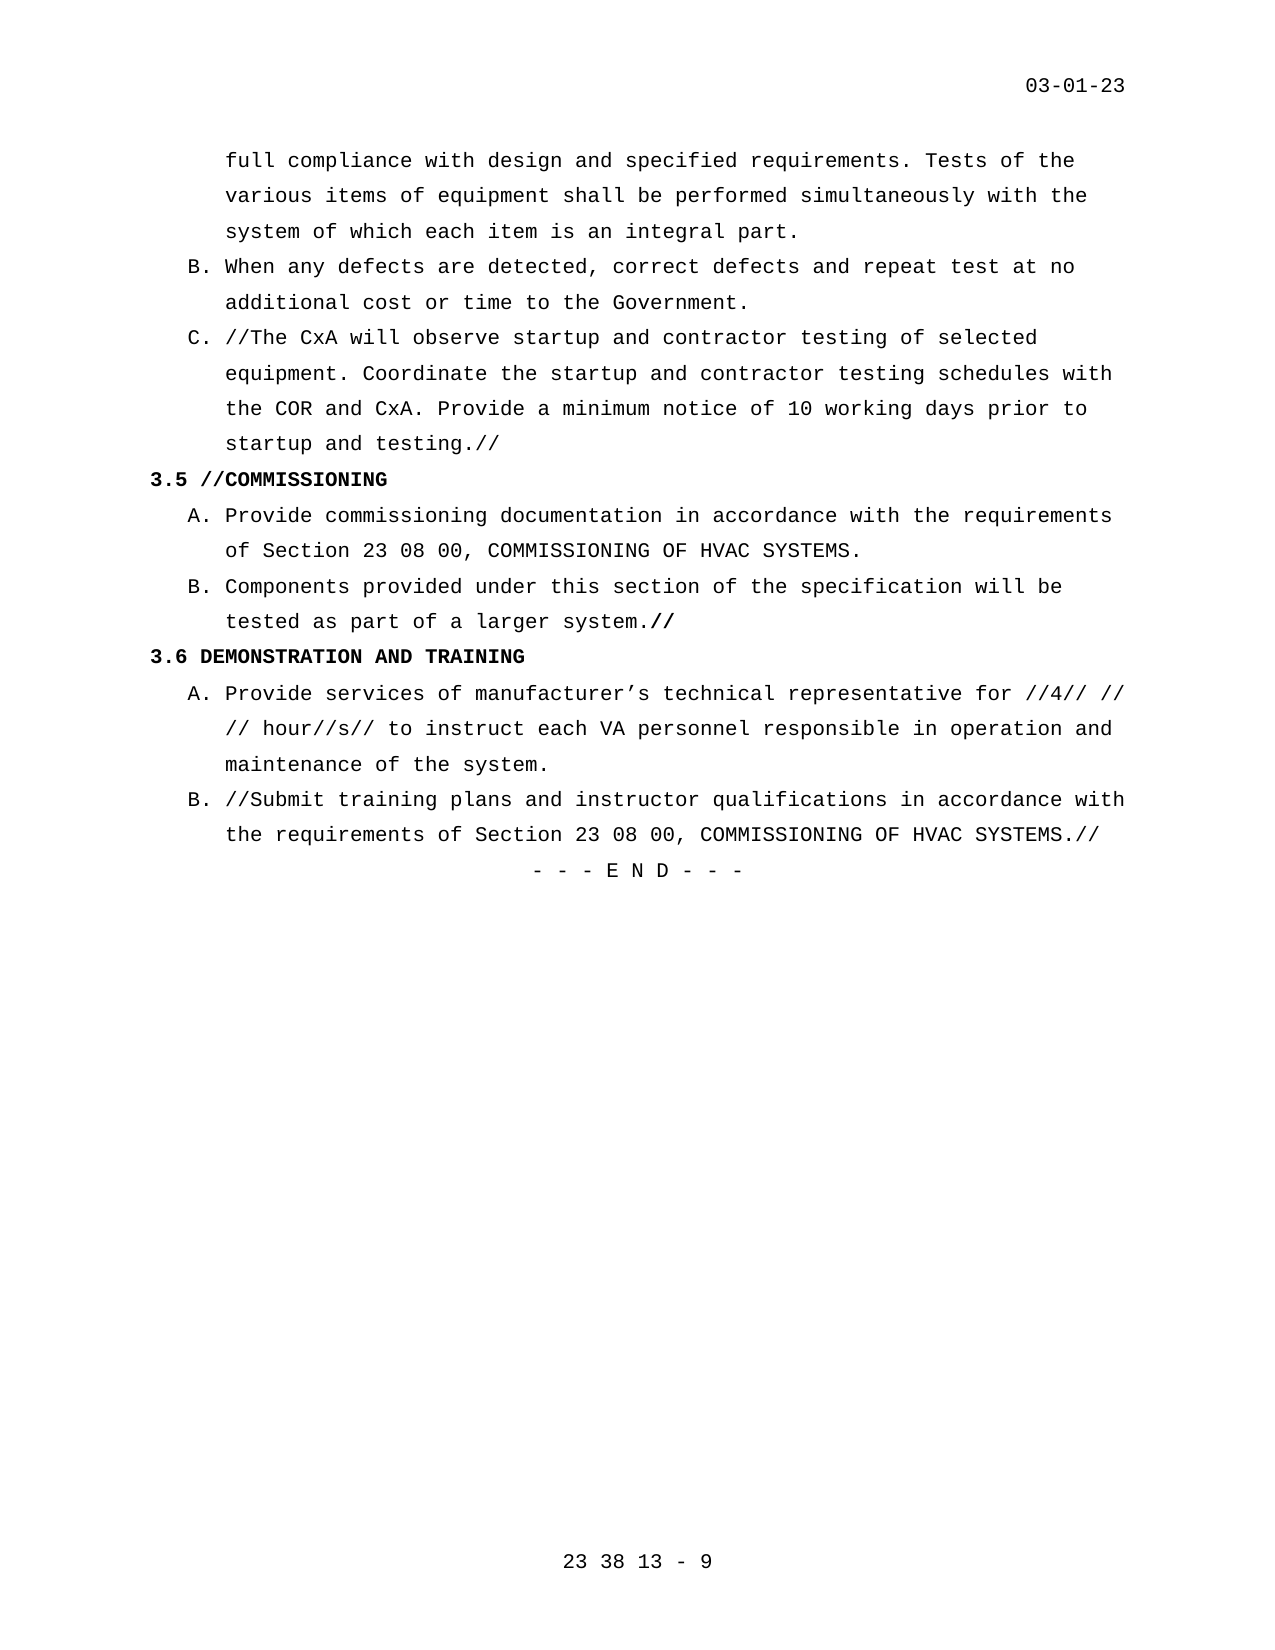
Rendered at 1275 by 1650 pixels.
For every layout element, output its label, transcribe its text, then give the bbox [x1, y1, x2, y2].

text C. //The CxA will observe startup and contractor testing of selected equipment. Coordinate the startup and contractor testing schedules with the COR and CxA. Provide a minimum notice of 10 working days prior to startup and testing.// [187, 327, 1125, 457]
text B. //Submit training plans and instructor qualifications in accordance with the requirements of Section 23 08 00, COMMISSIONING OF HVAC SYSTEMS.// [187, 789, 1125, 848]
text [187, 150, 1125, 244]
text - - - E N D - - - [150, 860, 1125, 883]
text B. Components provided under this section of the specification will be tested as part of a larger system.// [187, 576, 1125, 635]
text A. Provide commissioning documentation in accordance with the requirements of Section 23 08 00, COMMISSIONING OF HVAC SYSTEMS. [187, 505, 1125, 564]
text B. When any defects are detected, correct defects and repeat test at no additional cost or time to the Government. [187, 256, 1125, 315]
text 3.5 //COMMISSIONING [122, 469, 1125, 492]
text A. Provide services of manufacturer’s technical representative for //4// // // hour//s// to instruct each VA personnel responsible in operation and maintenance of the system. [187, 683, 1125, 777]
text 3.6 DEMONSTRATION AND TRAINING [150, 647, 1125, 670]
